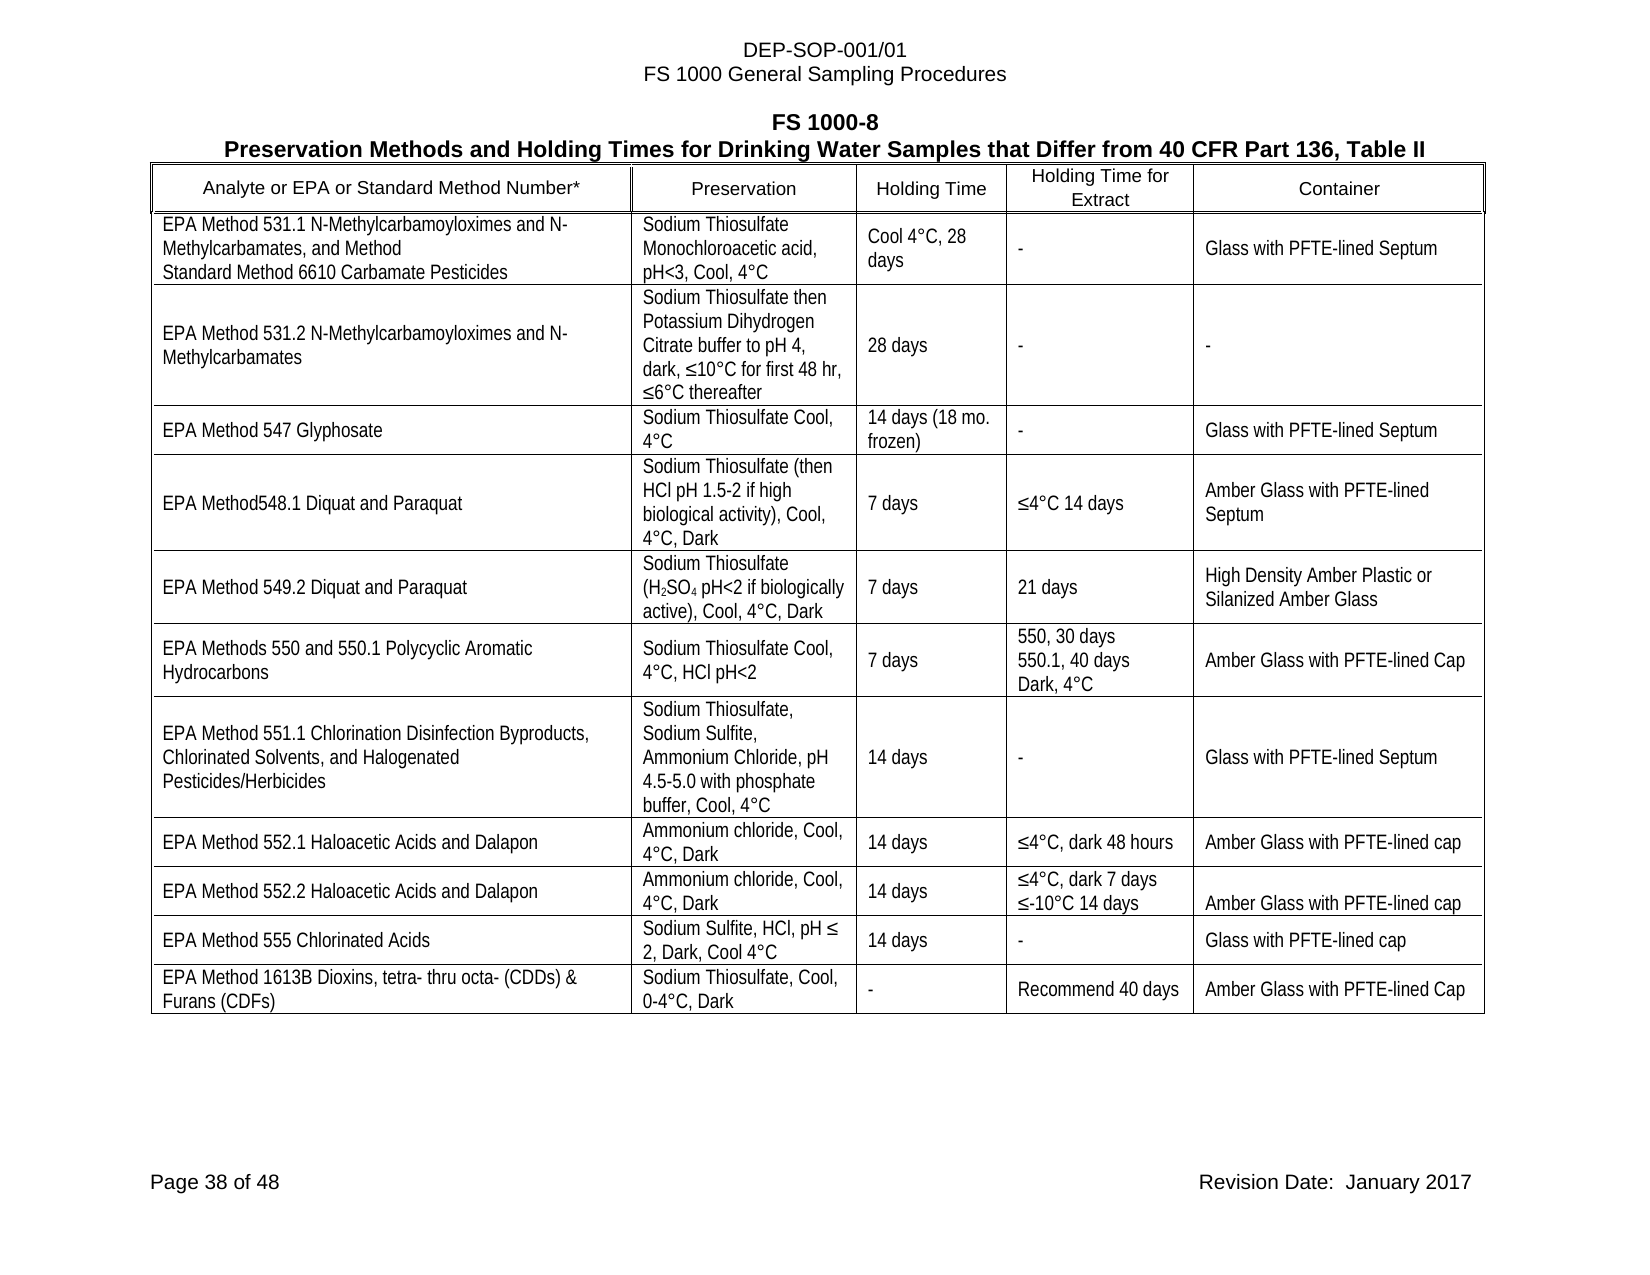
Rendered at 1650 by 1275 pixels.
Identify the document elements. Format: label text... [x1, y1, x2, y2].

table_cell Glass with PFTE-lined Septum [1194, 211, 1484, 284]
table_cell - [1194, 284, 1484, 404]
table_cell Amber Glass with PFTE-lined Septum [1194, 454, 1484, 550]
table_header Holding Time [857, 165, 1006, 211]
table_cell Sodium Thiosulfate, Cool, 0-4°C, Dark [632, 965, 856, 1013]
table_cell ≤4°C, dark 7 days ≤-10°C 14 days [1007, 867, 1193, 915]
table_cell Cool 4°C, 28 days [857, 214, 1006, 284]
table_cell EPA Method 547 Glyphosate [152, 405, 631, 453]
table_cell - [1007, 214, 1193, 284]
table_cell 550, 30 days 550.1, 40 days Dark, 4°C [1007, 624, 1193, 696]
table_cell 28 days [857, 285, 1006, 404]
table_cell EPA Method 551.1 Chlorination Disinfection Byproducts, Chlorinated Solvents, and Halogenated Pesticides/Herbicides [152, 696, 631, 817]
table_cell Amber Glass with PFTE-lined Cap [1194, 964, 1484, 1013]
table_cell EPA Method 552.1 Haloacetic Acids and Dalapon [152, 817, 631, 866]
table_cell 7 days [857, 551, 1006, 623]
table_cell EPA Method 531.1 N-Methylcarbamoyloximes and N-Methylcarbamates, and Method Standard Method 6610 Carbamate Pesticides [152, 211, 631, 284]
table_cell ≤4°C, dark 48 hours [1007, 818, 1193, 866]
table_cell High Density Amber Plastic or Silanized Amber Glass [1194, 550, 1484, 623]
table_cell EPA Method 552.2 Haloacetic Acids and Dalapon [152, 866, 631, 915]
table_cell 14 days [857, 916, 1006, 964]
table_cell EPA Method 549.2 Diquat and Paraquat [152, 550, 631, 623]
table_header Container [1194, 165, 1483, 211]
table_cell 14 days [857, 697, 1006, 817]
table_cell EPA Method 1613B Dioxins, tetra- thru octa- (CDDs) & Furans (CDFs) [152, 964, 631, 1013]
table_cell 14 days [857, 818, 1006, 866]
table_cell - [1007, 406, 1193, 453]
table_cell Ammonium chloride, Cool, 4°C, Dark [632, 867, 856, 915]
table_cell - [857, 965, 1006, 1013]
table_cell - [1007, 285, 1193, 404]
table_cell Amber Glass with PFTE-lined Cap [1194, 623, 1484, 696]
table_header Analyte or EPA or Standard Method Number* [153, 165, 631, 211]
table_cell 21 days [1007, 551, 1193, 623]
table_cell Amber Glass with PFTE-lined cap [1194, 866, 1484, 915]
table_cell Sodium Thiosulfate Cool, 4°C [632, 406, 856, 453]
table_cell 14 days (18 mo. frozen) [857, 406, 1006, 453]
table_cell Amber Glass with PFTE-lined cap [1194, 817, 1484, 866]
table_cell EPA Method548.1 Diquat and Paraquat [152, 454, 631, 550]
table_cell Sodium Sulfite, HCl, pH ≤ 2, Dark, Cool 4°C [632, 916, 856, 964]
table_cell Sodium Thiosulfate Cool, 4°C, HCl pH<2 [632, 624, 856, 696]
table_cell 7 days [857, 624, 1006, 696]
table_cell 7 days [857, 455, 1006, 550]
table_cell Sodium Thiosulfate, Sodium Sulfite, Ammonium Chloride, pH 4.5-5.0 with phosphate buffer, Cool, 4°C [632, 697, 856, 817]
table_cell Glass with PFTE-lined cap [1194, 915, 1484, 964]
table_cell EPA Method 531.2 N-Methylcarbamoyloximes and N-Methylcarbamates [152, 284, 631, 404]
table_header Holding Time for Extract [1007, 165, 1193, 211]
table_cell - [1007, 697, 1193, 817]
table_header Preservation [631, 165, 856, 211]
table_cell Glass with PFTE-lined Septum [1194, 696, 1484, 817]
table_cell Sodium Thiosulfate (H2SO4 pH<2 if biologically active), Cool, 4°C, Dark [632, 551, 856, 623]
table_cell Sodium Thiosulfate (then HCl pH 1.5-2 if high biological activity), Cool, 4°C, Dark [632, 455, 856, 550]
table_cell - [1007, 916, 1193, 964]
table_cell Sodium Thiosulfate then Potassium Dihydrogen Citrate buffer to pH 4, dark, ≤10°C for first 48 hr, ≤6°C thereafter [632, 285, 856, 404]
table_cell ≤4°C 14 days [1007, 455, 1193, 550]
table_cell Glass with PFTE-lined Septum [1194, 405, 1484, 453]
table_cell EPA Method 555 Chlorinated Acids [152, 915, 631, 964]
table_cell EPA Methods 550 and 550.1 Polycyclic Aromatic Hydrocarbons [152, 623, 631, 696]
table_cell 14 days [857, 867, 1006, 915]
table_cell Sodium Thiosulfate Monochloroacetic acid, pH<3, Cool, 4°C [632, 214, 856, 284]
table_cell Recommend 40 days [1007, 965, 1193, 1013]
table_cell Ammonium chloride, Cool, 4°C, Dark [632, 818, 856, 866]
